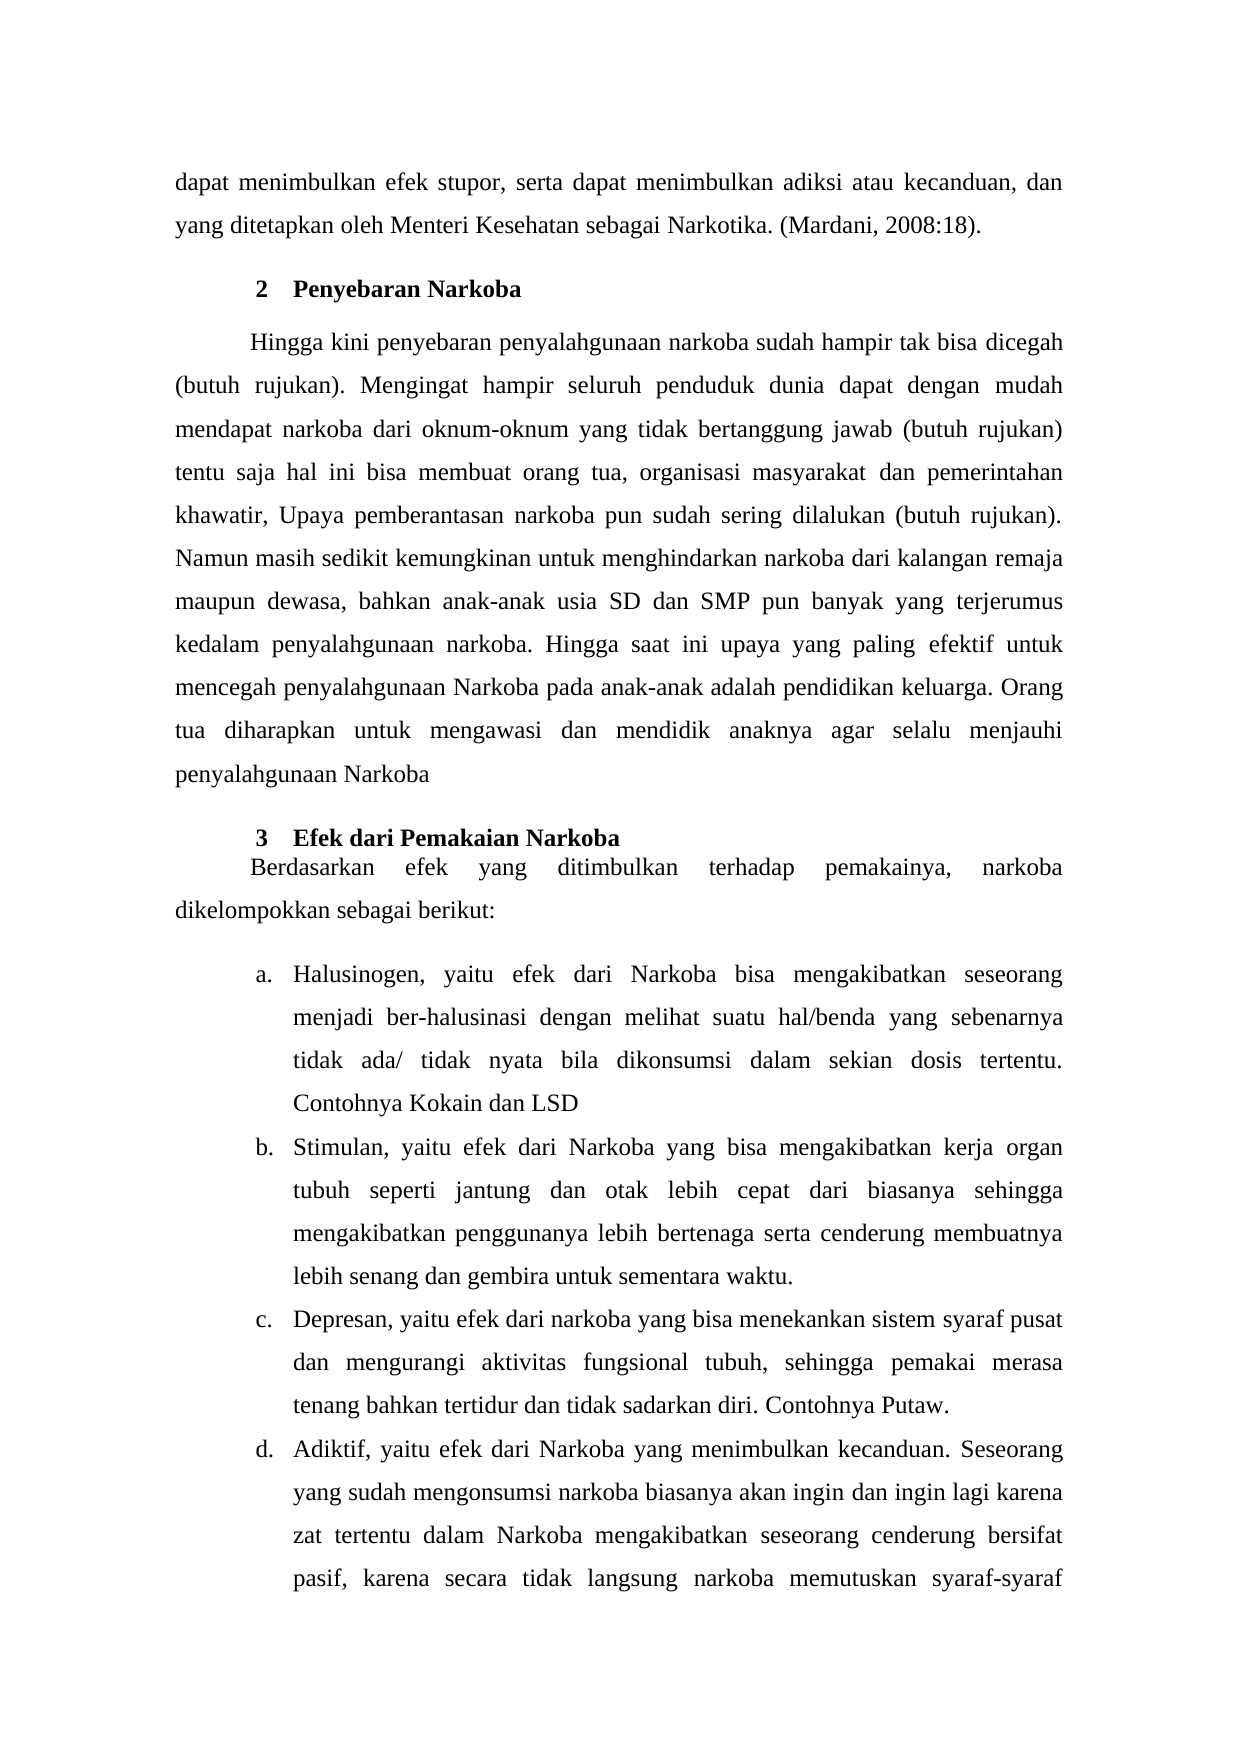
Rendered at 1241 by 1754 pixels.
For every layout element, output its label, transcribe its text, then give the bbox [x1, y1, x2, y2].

list Depresan, yaitu efek dari narkoba yang bisa menekankan sistem syaraf pusat dan mengurangi aktivitas fungsional tubuh, sehingga pemakai merasa tenang bahkan tertidur dan tidak sadarkan diri. Contohnya Putaw. [255, 1304, 1063, 1419]
subtitle Efek dari Pemakaian Narkoba [255, 823, 1075, 852]
list Halusinogen, yaitu efek dari Narkoba bisa mengakibatkan seseorang menjadi ber-halusinasi dengan melihat suatu hal/benda yang sebenarnya tidak ada/ tidak nyata bila dikonsumsi dalam sekian dosis tertentu. Contohnya Kokain dan LSD [255, 959, 1063, 1117]
subtitle Penyebaran Narkoba [255, 274, 1075, 303]
text Berdasarkan efek yang ditimbulkan terhadap pemakainya, narkoba dikelompokkan sebagai berikut: [175, 852, 1063, 924]
list Stimulan, yaitu efek dari Narkoba yang bisa mengakibatkan kerja organ tubuh seperti jantung dan otak lebih cepat dari biasanya sehingga mengakibatkan penggunanya lebih bertenaga serta cenderung membuatnya lebih senang dan gembira untuk sementara waktu. [255, 1132, 1063, 1290]
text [175, 167, 1063, 238]
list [255, 1434, 1063, 1592]
text Hingga kini penyebaran penyalahgunaan narkoba sudah hampir tak bisa dicegah (butuh rujukan). Mengingat hampir seluruh penduduk dunia dapat dengan mudah mendapat narkoba dari oknum-oknum yang tidak bertanggung jawab (butuh rujukan) tentu saja hal ini bisa membuat orang tua, organisasi masyarakat dan pemerintahan khawatir, Upaya pemberantasan narkoba pun sudah sering dilalukan (butuh rujukan). Namun masih sedikit kemungkinan untuk menghindarkan narkoba dari kalangan remaja maupun dewasa, bahkan anak-anak usia SD dan SMP pun banyak yang terjerumus kedalam penyalahgunaan narkoba. Hingga saat ini upaya yang paling efektif untuk mencegah penyalahgunaan Narkoba pada anak-anak adalah pendidikan keluarga. Orang tua diharapkan untuk mengawasi dan mendidik anaknya agar selalu menjauhi penyalahgunaan Narkoba [175, 327, 1063, 787]
